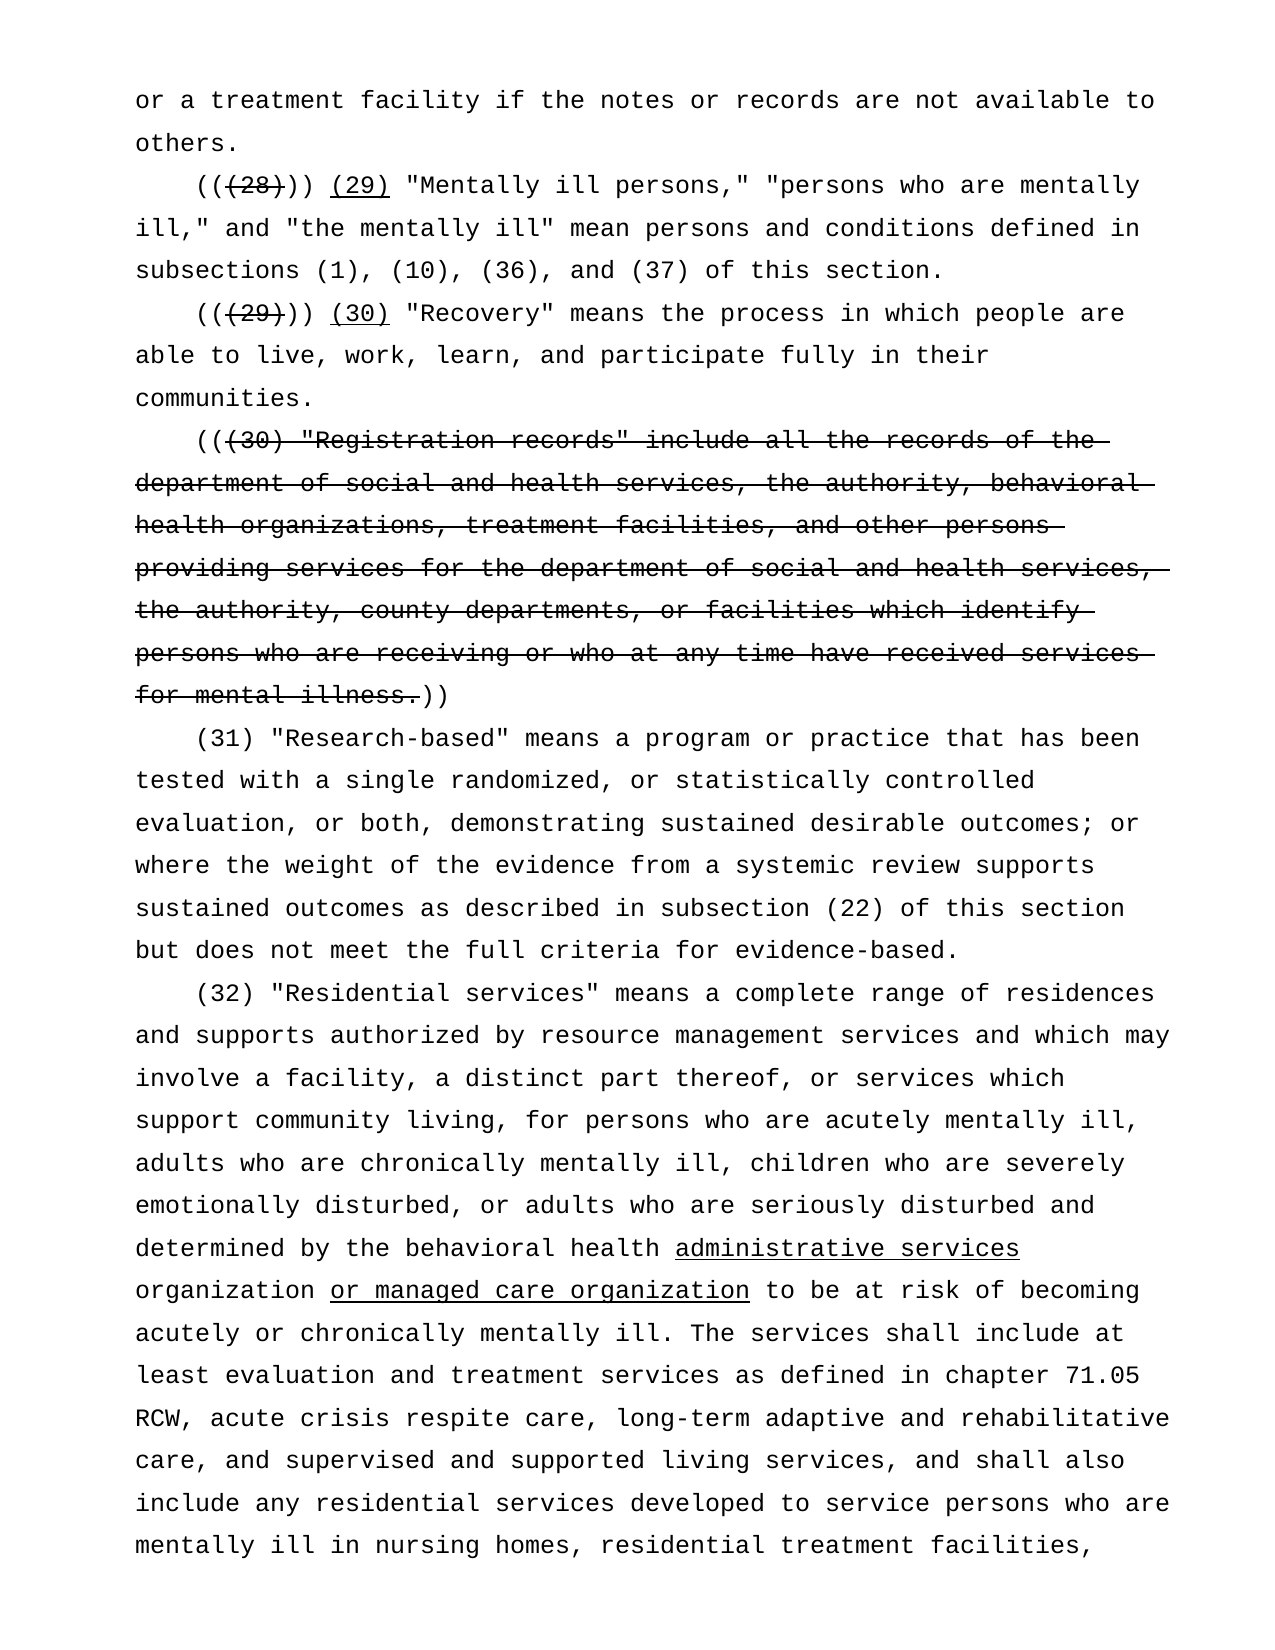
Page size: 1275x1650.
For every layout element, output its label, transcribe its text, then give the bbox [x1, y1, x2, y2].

text (31) "Research-based" means a program or practice that has been tested with a single randomized, or statistically controlled evaluation, or both, demonstrating sustained desirable outcomes; or where the weight of the evidence from a systemic review supports sustained outcomes as described in subsection (22) of this section but does not meet the full criteria for evidence-based. [135, 712, 1170, 967]
text (((29))) (30) "Recovery" means the process in which people are able to live, work, learn, and participate fully in their communities. [135, 287, 1170, 415]
text (((28))) (29) "Mentally ill persons," "persons who are mentally ill," and "the mentally ill" mean persons and conditions defined in subsections (1), (10), (36), and (37) of this section. [135, 160, 1170, 287]
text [135, 967, 1170, 1562]
text (((30) "Registration records" include all the records of the department of social and health services, the authority, behavioral health organizations, treatment facilities, and other persons providing services for the department of social and health services, the authority, county departments, or facilities which identify persons who are receiving or who at any time have received services for mental illness.)) [135, 415, 1170, 569]
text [135, 75, 1170, 160]
text (((30) "Registration records" include all the records of the department of social and health services, the authority, behavioral health organizations, treatment facilities, and other persons providing services for the department of social and health services, the authority, county departments, or facilities which identify persons who are receiving or who at any time have received services for mental illness.)) [135, 571, 1170, 712]
